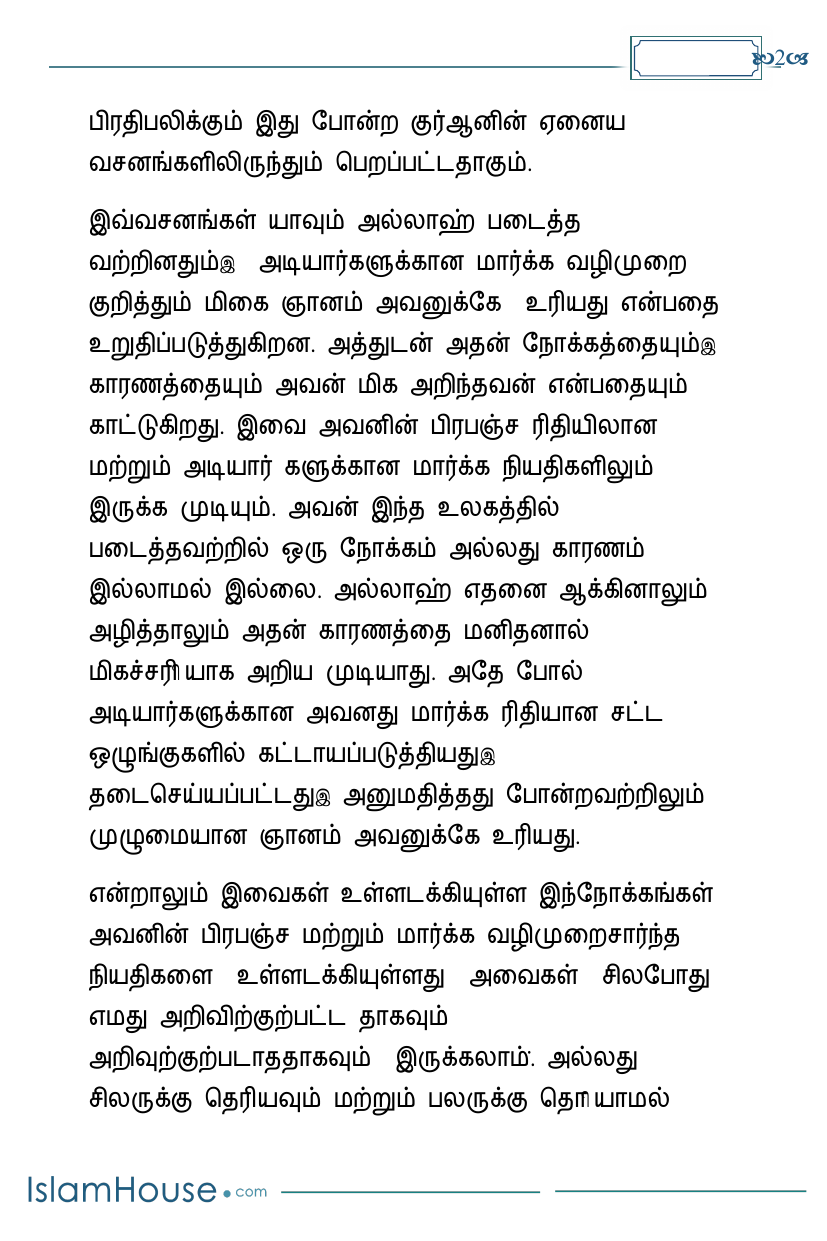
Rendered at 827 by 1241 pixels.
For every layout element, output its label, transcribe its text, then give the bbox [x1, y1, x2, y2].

text இவ்வசனங்கள் யாவும் அல்லாஹ் படைத்த வற்றினதும், அடியார்;களுக்கான மார்;க்க வழிமுறை குறித்தும் மிகை ஞானம் அவனுக்கே உரியது என்பதை உறுதிப்படுத்துகிறன. அத்துடன் அதன் நோக்கத்தையும், காரணத்தையும் அவன் மிக அறிந்தவன் என்பதையும் காட்டுகிறது. இவை அவனின் பிரபஞ்ச ரிதியிலான மற்றும் அடியார்; களுக்கான மார்;க்க நியதிகளிலும் இருக்க முடியும். அவன் இந்த உலகத்தில்; படைத்தவற்றில் ஒரு நோக்கம் அல்லது காரணம் இல்லாமல் இல்லை. அல்லாஹ் எதனை ஆக்கினாலும் அழித்தாலும் அதன் காரணத்தை மனிதனால் மிகச்சரிpயாக அறிய முடியாது. அதே போல் அடியார்;களுக்கான அவனது மார்;க்க ரிதியான சட்ட ஒழுங்குகளில் கட்டாயப்படுத்தியது, தடைசெய்யப்பட்டது, அனுமதித்தது போன்றவற்றிலும் முழுமையான ஞானம் அவனுக்கே உரியது. [89, 206, 738, 860]
picture [20, 1171, 541, 1209]
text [89, 879, 738, 1123]
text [89, 107, 738, 186]
picture [548, 1170, 807, 1208]
